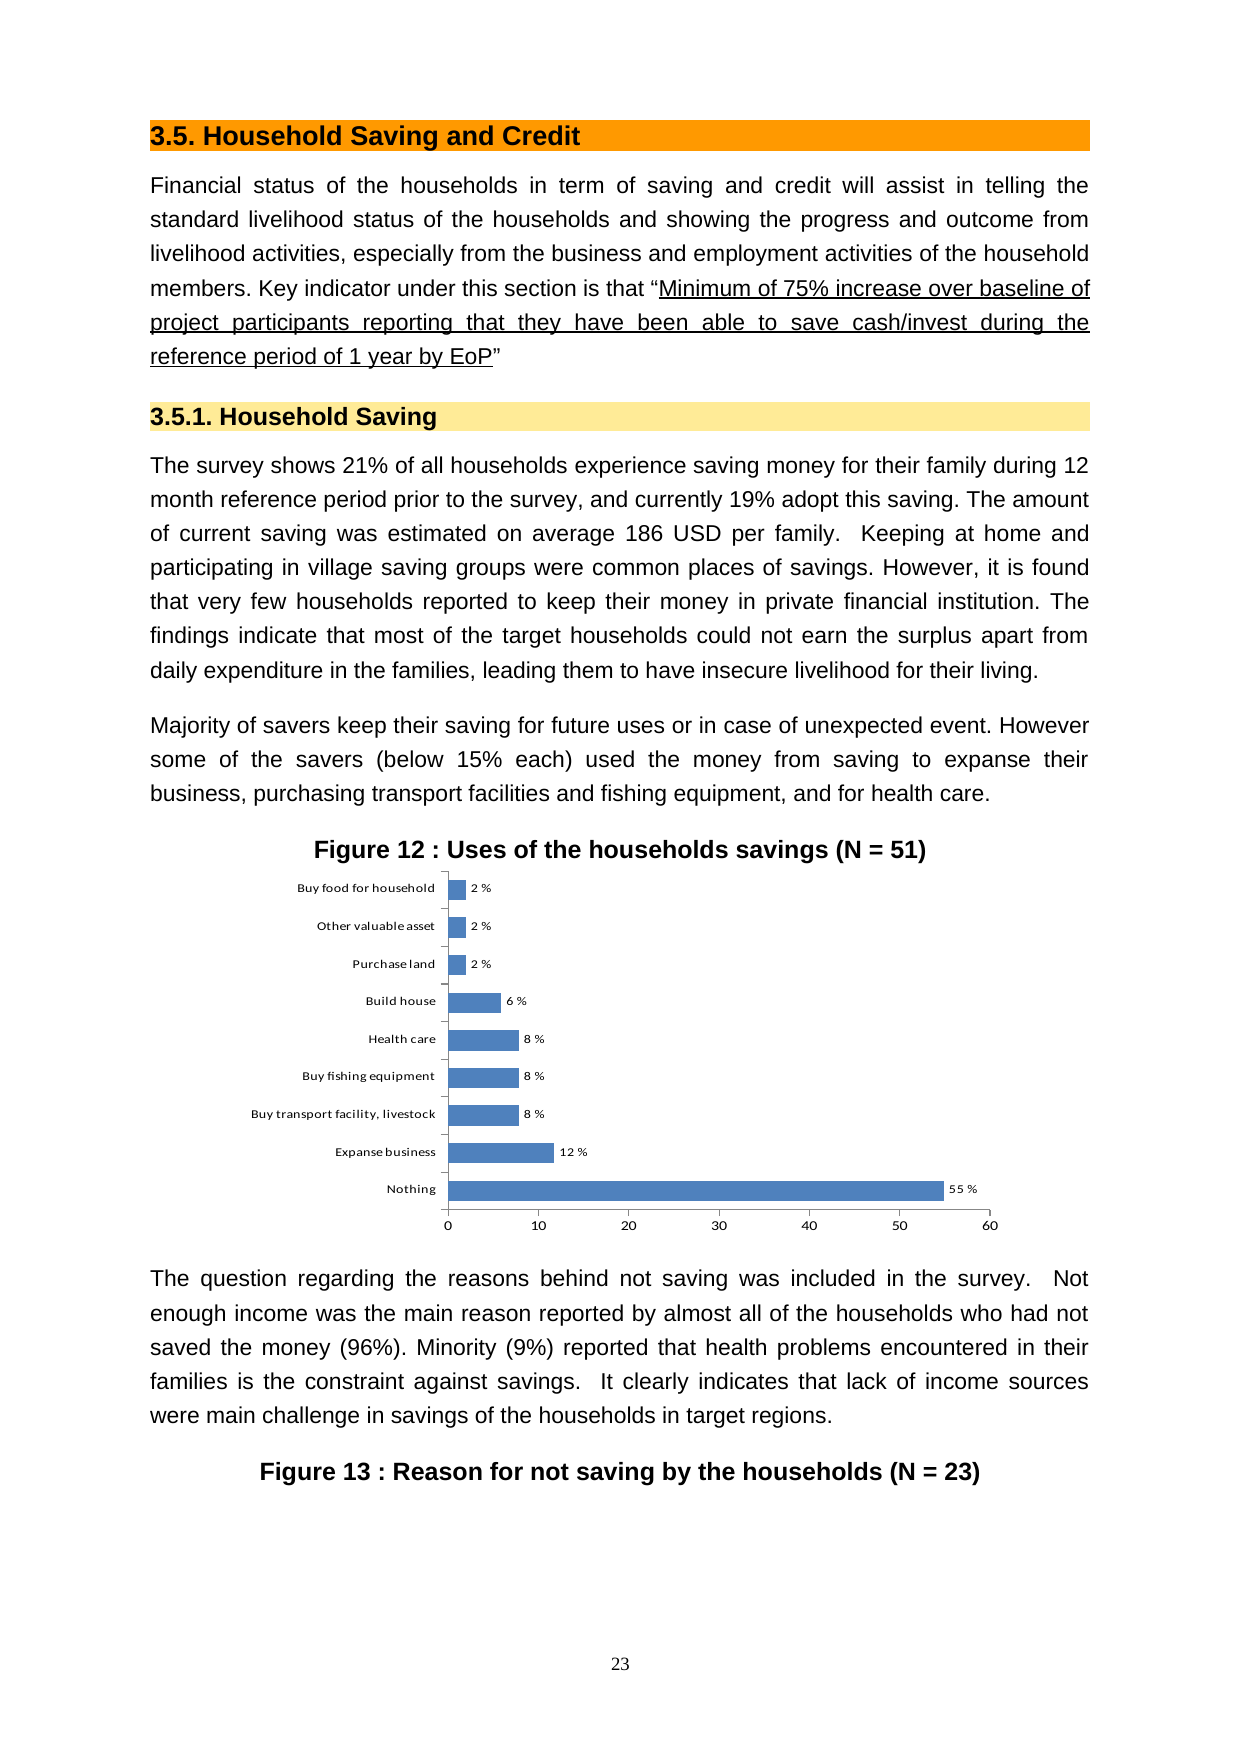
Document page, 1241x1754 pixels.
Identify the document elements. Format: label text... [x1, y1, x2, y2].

text Financial status of the households in term of saving and credit will assist in telling the standard livelihood status of the households and showing the progress and outcome from livelihood activities, especially from the business and employment activities of the household members. Key indicator under this section is that “Minimum of 75% increase over baseline of project participants reporting that they have been able to save cash/invest during the reference period of 1 year by EoP” [150, 172, 1090, 331]
text Figure 12 : Uses of the households savings (N = 51) [150, 835, 1090, 864]
text Financial status of the households in term of saving and credit will assist in telling the standard livelihood status of the households and showing the progress and outcome from livelihood activities, especially from the business and employment activities of the household members. Key indicator under this section is that “Minimum of 75% increase over baseline of project participants reporting that they have been able to save cash/invest during the reference period of 1 year by EoP” [150, 333, 1090, 369]
subtitle 3.5.1. Household Saving [150, 402, 1090, 431]
text The question regarding the reasons behind not saving was included in the survey. Not enough income was the main reason reported by almost all of the households who had not saved the money (96%). Minority (9%) reported that health problems encountered in their families is the constraint against savings. It clearly indicates that lack of income sources were main challenge in savings of the households in target regions. [150, 1265, 1090, 1428]
subtitle 3.5. Household Saving and Credit [150, 120, 1090, 151]
text Figure 13 : Reason for not saving by the households (N = 23) [150, 1457, 1090, 1486]
text The survey shows 21% of all households experience saving money for their family during 12 month reference period prior to the survey, and currently 19% adopt this saving. The amount of current saving was estimated on average 186 USD per family. Keeping at home and participating in village saving groups were common places of savings. However, it is found that very few households reported to keep their money in private financial institution. The findings indicate that most of the target households could not earn the surplus apart from daily expenditure in the families, leading them to have insecure livelihood for their living. [150, 452, 1090, 683]
text Majority of savers keep their saving for future uses or in case of unexpected event. However some of the savers (below 15% each) used the money from saving to expanse their business, purchasing transport facilities and fishing equipment, and for health care. [150, 712, 1090, 806]
